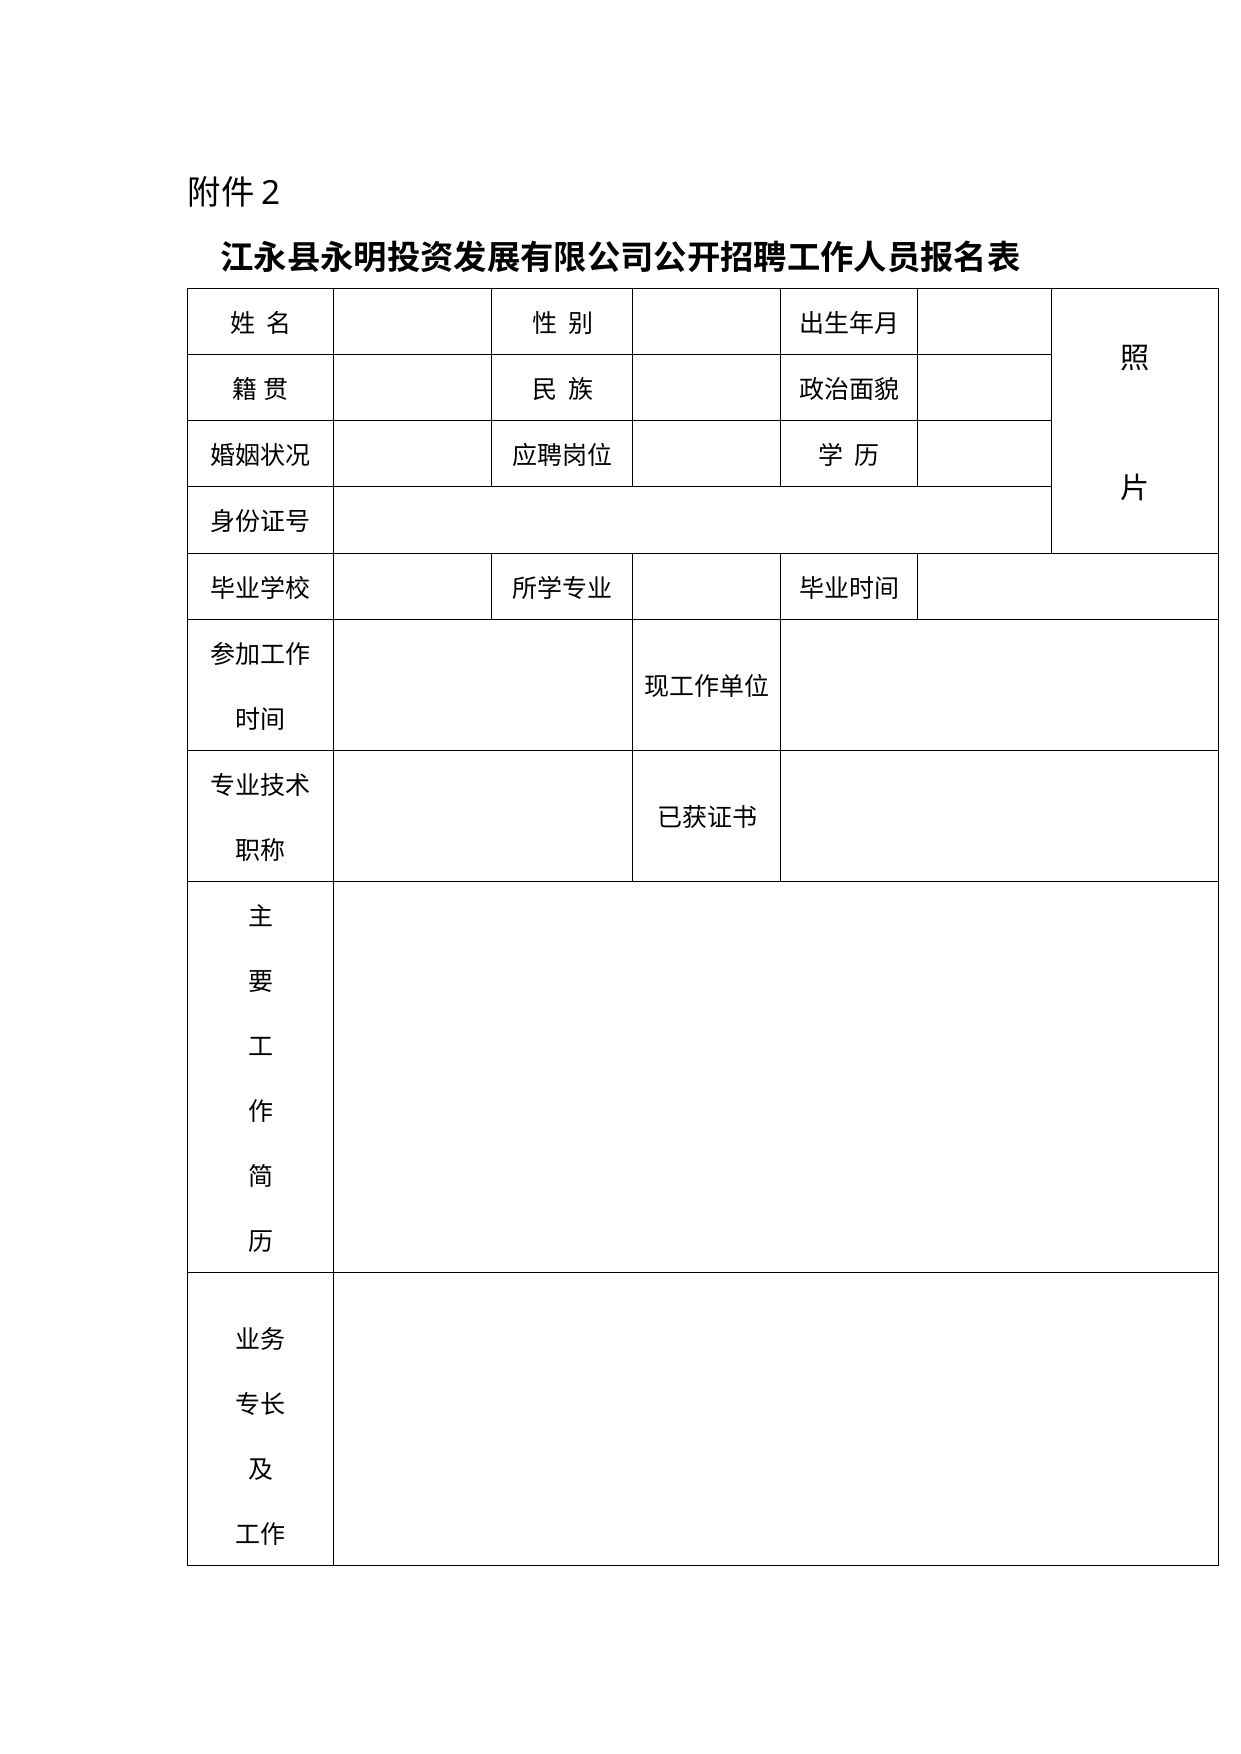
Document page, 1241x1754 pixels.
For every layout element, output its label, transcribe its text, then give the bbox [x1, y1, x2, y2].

table_cell [334, 355, 491, 420]
table_cell [334, 882, 1218, 1272]
table_header [334, 289, 491, 354]
table_cell [633, 421, 780, 486]
table_header 性 别 [492, 289, 632, 354]
table_cell [633, 355, 780, 420]
table_cell 主 要 工 作 简 历 [188, 882, 333, 1272]
table_cell 籍 贯 [188, 355, 333, 420]
table_cell 婚姻状况 [188, 421, 333, 486]
table_cell [334, 751, 632, 881]
table_cell 政治面貌 [781, 355, 917, 420]
table_header 照 片 [1052, 289, 1218, 552]
table_cell 身份证号 [188, 487, 333, 552]
table_cell [334, 620, 632, 750]
table_cell 民 族 [492, 355, 632, 420]
table_cell [334, 421, 491, 486]
table_cell [918, 421, 1051, 486]
table_cell [334, 1273, 1218, 1565]
table_cell 应聘岗位 [492, 421, 632, 486]
table_cell [334, 487, 1051, 552]
table_cell [334, 554, 491, 619]
table_cell [633, 554, 780, 619]
table_header [633, 289, 780, 354]
table_cell 专业技术 职称 [188, 751, 333, 881]
table_cell 现工作单位 [633, 620, 780, 750]
table_cell 所学专业 [492, 554, 632, 619]
text 附件2 [187, 157, 1053, 222]
table_cell 学 历 [781, 421, 917, 486]
table_header [918, 289, 1051, 354]
table_cell [918, 355, 1051, 420]
table_header 出生年月 [781, 289, 917, 354]
table_cell 毕业学校 [188, 554, 333, 619]
table_header 姓 名 [188, 289, 333, 354]
table_cell 已获证书 [633, 751, 780, 881]
table_cell 毕业时间 [781, 554, 917, 619]
table_cell [781, 751, 1218, 881]
table_cell 参加工作 时间 [188, 620, 333, 750]
table_cell [918, 554, 1218, 619]
table_cell [781, 620, 1218, 750]
text 江永县永明投资发展有限公司公开招聘工作人员报名表 [187, 222, 1053, 287]
table_cell 业务 专长 及 工作 成果 [188, 1273, 333, 1565]
